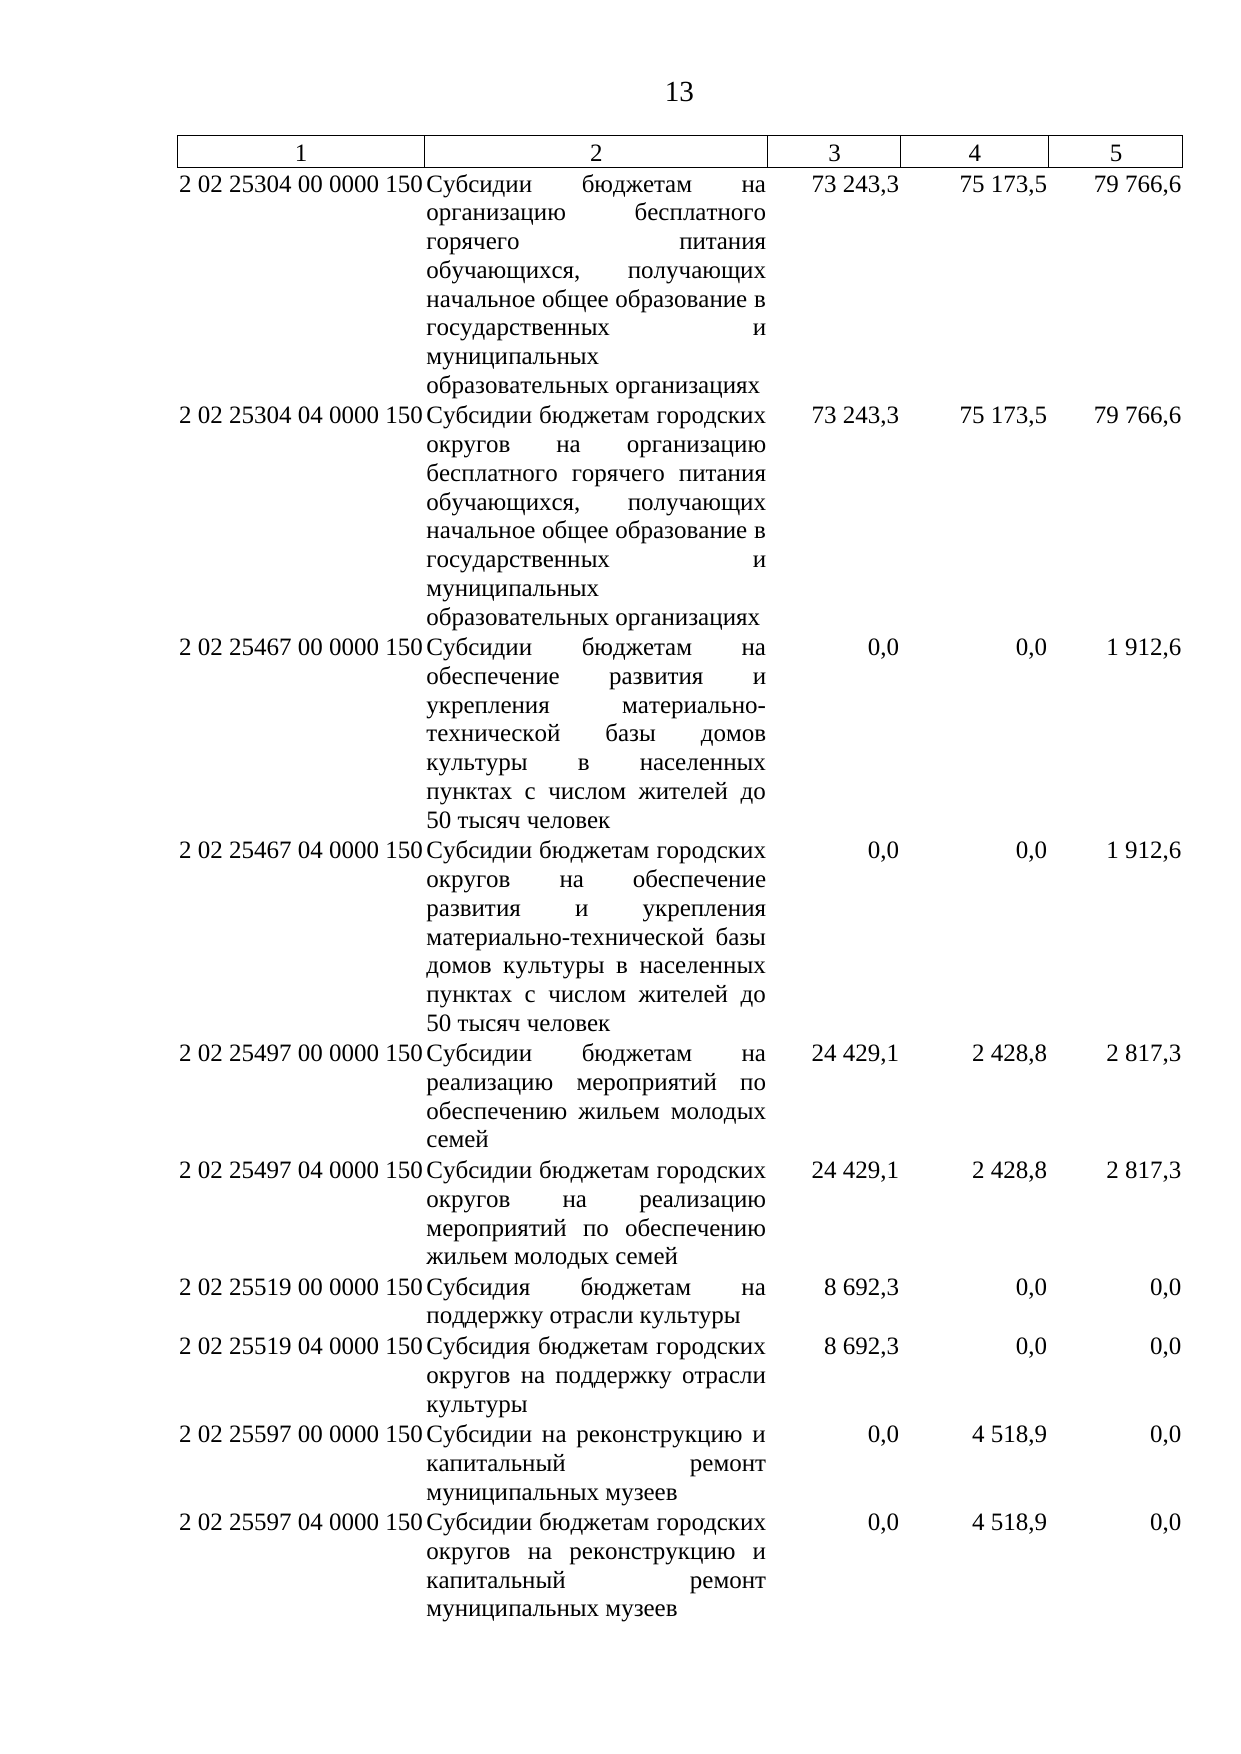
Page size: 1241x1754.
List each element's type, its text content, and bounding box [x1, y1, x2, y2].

table_cell 2 02 25519 04 0000 150 [177, 1329, 424, 1417]
table_cell 79 766,6 [1049, 399, 1183, 631]
table_cell 2 02 25304 00 0000 150 [177, 168, 424, 399]
table_cell 75 173,5 [901, 399, 1048, 631]
table_cell 1 912,6 [1049, 834, 1183, 1037]
table_cell Субсидия бюджетам на поддержку отрасли культуры [425, 1270, 768, 1329]
table_header 4 [901, 136, 1048, 167]
table_cell 4 518,9 [901, 1418, 1048, 1505]
table_cell 2 02 25467 00 0000 150 [177, 631, 424, 833]
table_cell 4 518,9 [901, 1505, 1048, 1622]
table_cell 0,0 [768, 1505, 901, 1622]
table_cell 2 02 25467 04 0000 150 [177, 834, 424, 1037]
table_cell 0,0 [901, 1270, 1048, 1329]
table_cell 24 429,1 [768, 1037, 901, 1153]
table_cell Субсидии бюджетам городских округов на реализацию мероприятий по обеспечению жильем молодых семей [425, 1153, 768, 1270]
table_cell Субсидии бюджетам на организацию бесплатного горячего питания обучающихся, получающих начальное общее образование в государственных и муниципальных образовательных организациях [425, 168, 768, 399]
table_cell 2 817,3 [1049, 1153, 1183, 1270]
table_cell Субсидии бюджетам на обеспечение развития и укрепления материально-технической базы домов культуры в населенных пунктах с числом жителей до 50 тысяч человек [425, 631, 768, 833]
table_header 1 [178, 136, 424, 167]
table_cell 2 428,8 [901, 1037, 1048, 1153]
table_header 2 [425, 136, 767, 167]
table_cell 8 692,3 [768, 1270, 901, 1329]
table_cell 0,0 [1049, 1329, 1183, 1417]
table_header 5 [1049, 136, 1182, 167]
table_cell 0,0 [1049, 1505, 1183, 1622]
table_header 3 [768, 136, 900, 167]
table_cell 79 766,6 [1049, 168, 1183, 399]
table_cell Субсидии бюджетам на реализацию мероприятий по обеспечению жильем молодых семей [425, 1037, 768, 1153]
table_cell 0,0 [1049, 1418, 1183, 1505]
table_cell Субсидии на реконструкцию и капитальный ремонт муниципальных музеев [425, 1418, 768, 1505]
table_cell 73 243,3 [768, 399, 901, 631]
table_cell 0,0 [901, 1329, 1048, 1417]
table_cell 73 243,3 [768, 168, 901, 399]
table_cell 24 429,1 [768, 1153, 901, 1270]
table_cell 2 817,3 [1049, 1037, 1183, 1153]
table_cell Субсидия бюджетам городских округов на поддержку отрасли культуры [425, 1329, 768, 1417]
table_cell 0,0 [768, 1418, 901, 1505]
table_cell 2 02 25519 00 0000 150 [177, 1270, 424, 1329]
table_cell 2 02 25497 04 0000 150 [177, 1153, 424, 1270]
table_cell Субсидии бюджетам городских округов на реконструкцию и капитальный ремонт муниципальных музеев [425, 1505, 768, 1622]
table_cell 0,0 [768, 834, 901, 1037]
table_cell 2 02 25304 04 0000 150 [177, 399, 424, 631]
table_cell 2 02 25597 04 0000 150 [177, 1505, 424, 1622]
table_cell 0,0 [1049, 1270, 1183, 1329]
table_cell 8 692,3 [768, 1329, 901, 1417]
table_cell 0,0 [768, 631, 901, 833]
table_cell Субсидии бюджетам городских округов на организацию бесплатного горячего питания обучающихся, получающих начальное общее образование в государственных и муниципальных образовательных организациях [425, 399, 768, 631]
table_cell 0,0 [901, 631, 1048, 833]
table_cell Субсидии бюджетам городских округов на обеспечение развития и укрепления материально-технической базы домов культуры в населенных пунктах с числом жителей до 50 тысяч человек [425, 834, 768, 1037]
table_cell 2 02 25497 00 0000 150 [177, 1037, 424, 1153]
table_cell 2 428,8 [901, 1153, 1048, 1270]
table_cell 75 173,5 [901, 168, 1048, 399]
table_cell 2 02 25597 00 0000 150 [177, 1418, 424, 1505]
table_cell 0,0 [901, 834, 1048, 1037]
table_cell 1 912,6 [1049, 631, 1183, 833]
